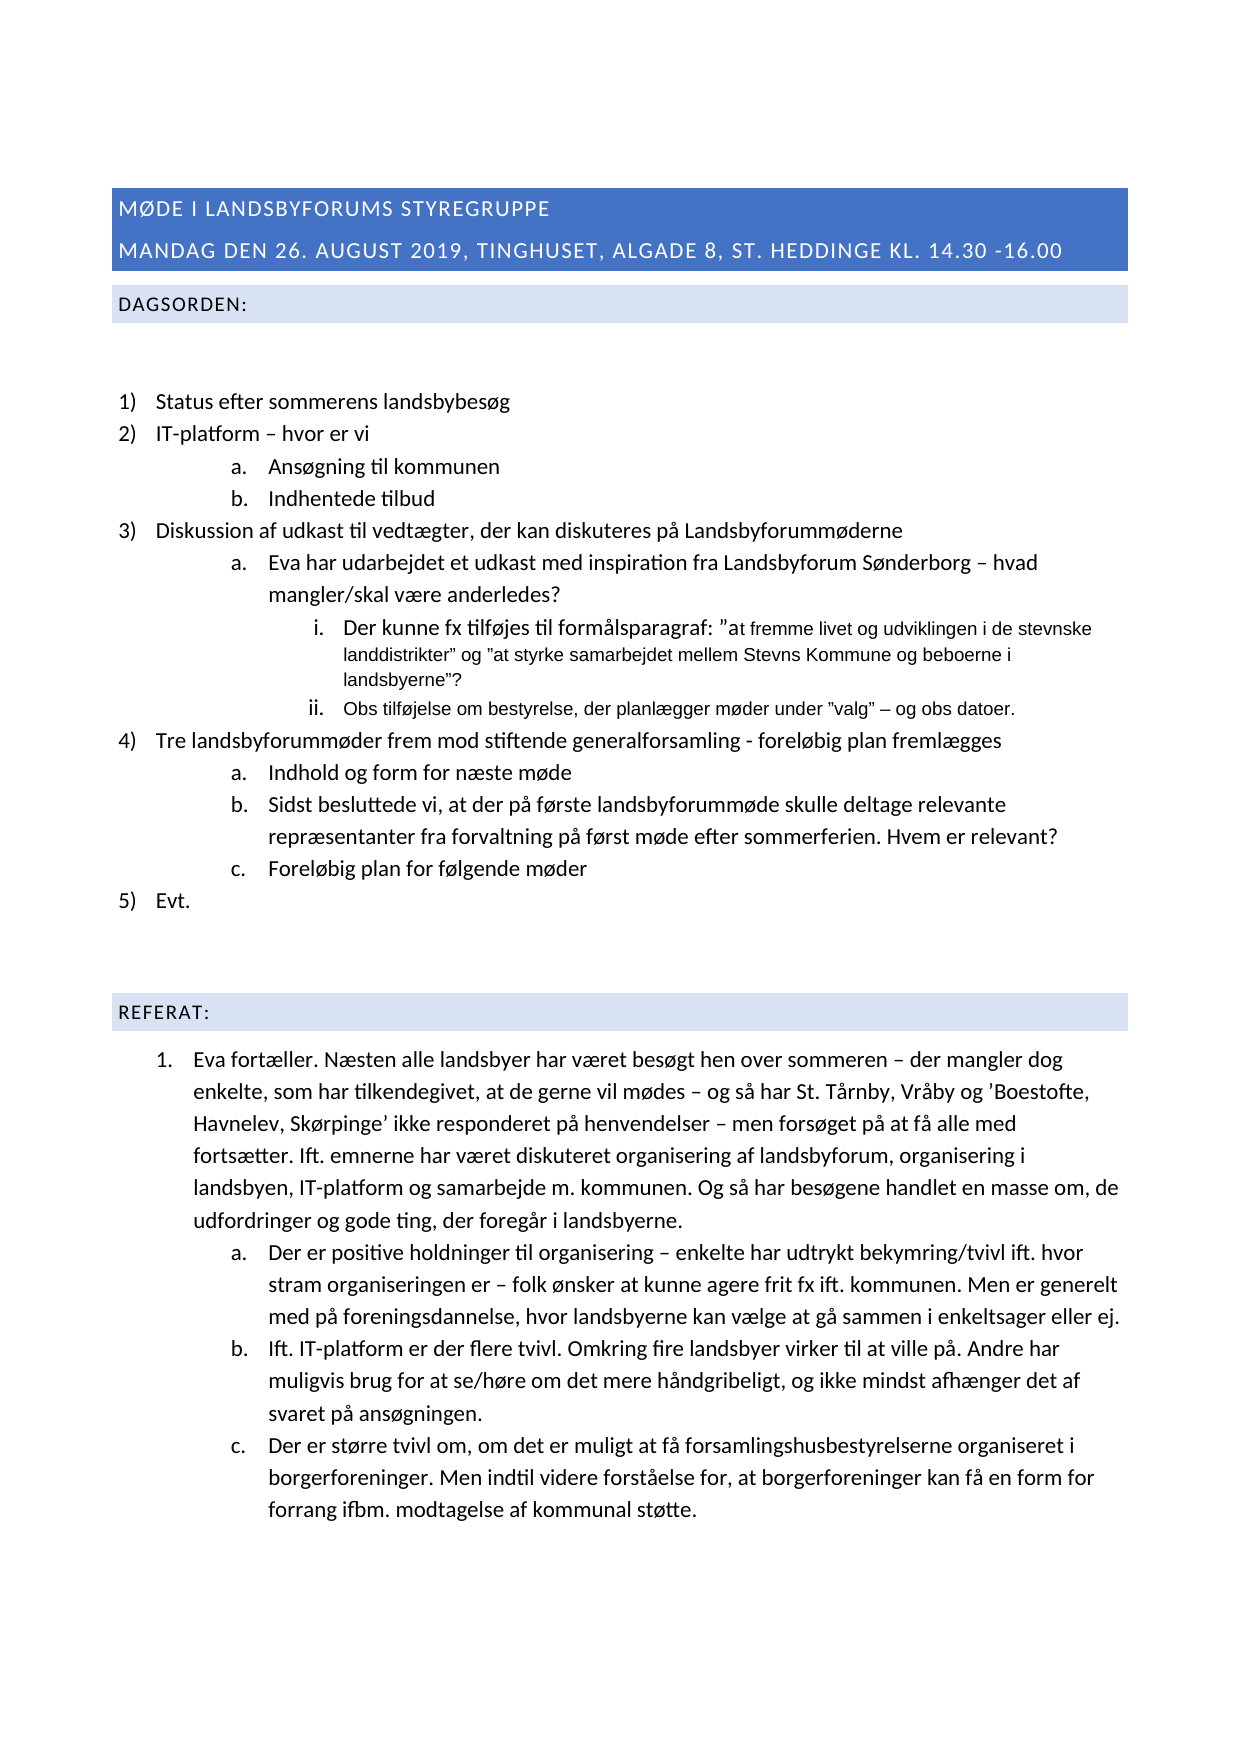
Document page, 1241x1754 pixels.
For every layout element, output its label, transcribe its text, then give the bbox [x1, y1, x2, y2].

list Der er større tvivl om, om det er muligt at få forsamlingshusbestyrelserne organiseret i borgerforeninger. Men indtil videre forståelse for, at borgerforeninger kan få en form for forrang ifbm. modtagelse af kommunal støtte. [231, 1431, 1122, 1523]
list Diskussion af udkast til vedtægter, der kan diskuteres på Landsbyforummøderne [118, 516, 1122, 544]
list Sidst besluttede vi, at der på første landsbyforummøde skulle deltage relevante repræsentanter fra forvaltning på først møde efter sommerferien. Hvem er relevant? [231, 790, 1122, 850]
list Eva fortæller. Næsten alle landsbyer har været besøgt hen over sommeren – der mangler dog enkelte, som har tilkendegivet, at de gerne vil mødes – og så har St. Tårnby, Vråby og ’Boestofte, Havnelev, Skørpinge’ ikke responderet på henvendelser – men forsøget på at få alle med fortsætter. Ift. emnerne har været diskuteret organisering af landsbyforum, organisering i landsbyen, IT-platform og samarbejde m. kommunen. Og så har besøgene handlet en masse om, de udfordringer og gode ting, der foregår i landsbyerne. [156, 1045, 1122, 1234]
list Evt. [118, 887, 1122, 915]
list Eva har udarbejdet et udkast med inspiration fra Landsbyforum Sønderborg – hvad mangler/skal være anderledes? [231, 548, 1122, 608]
list Der er positive holdninger til organisering – enkelte har udtrykt bekymring/tvivl ift. hvor stram organiseringen er – folk ønsker at kunne agere frit fx ift. kommunen. Men er generelt med på foreningsdannelse, hvor landsbyerne kan vælge at gå sammen i enkeltsager eller ej. [231, 1238, 1122, 1330]
list Ansøgning til kommunen [231, 452, 1122, 480]
list Indhentede tilbud [231, 484, 1122, 512]
subtitle Dagsorden: [118, 292, 1122, 317]
list Status efter sommerens landsbybesøg [118, 387, 1122, 415]
subtitle Referat: [118, 999, 1122, 1024]
list IT-platform – hvor er vi [118, 419, 1122, 448]
list Indhold og form for næste møde [231, 758, 1122, 786]
list Der kunne fx tilføjes til formålsparagraf: ”at fremme livet og udviklingen i de stevnske landdistrikter” og ”at styrke samarbejdet mellem Stevns Kommune og beboerne i landsbyerne”? [324, 613, 1122, 690]
subtitle mandag den 26. august 2019, Tinghuset, Algade 8, St. Heddinge kl. 14.30 -16.00 [118, 230, 1122, 264]
subtitle Møde i Landsbyforums styregruppe [118, 194, 1122, 222]
list Obs tilføjelse om bestyrelse, der planlægger møder under ”valg” – og obs datoer. [324, 693, 1122, 722]
list Foreløbig plan for følgende møder [231, 854, 1122, 882]
list Ift. IT-platform er der flere tvivl. Omkring fire landsbyer virker til at ville på. Andre har muligvis brug for at se/høre om det mere håndgribeligt, og ikke mindst afhænger det af svaret på ansøgningen. [231, 1334, 1122, 1427]
list Tre landsbyforummøder frem mod stiftende generalforsamling - foreløbig plan fremlægges [118, 726, 1122, 754]
